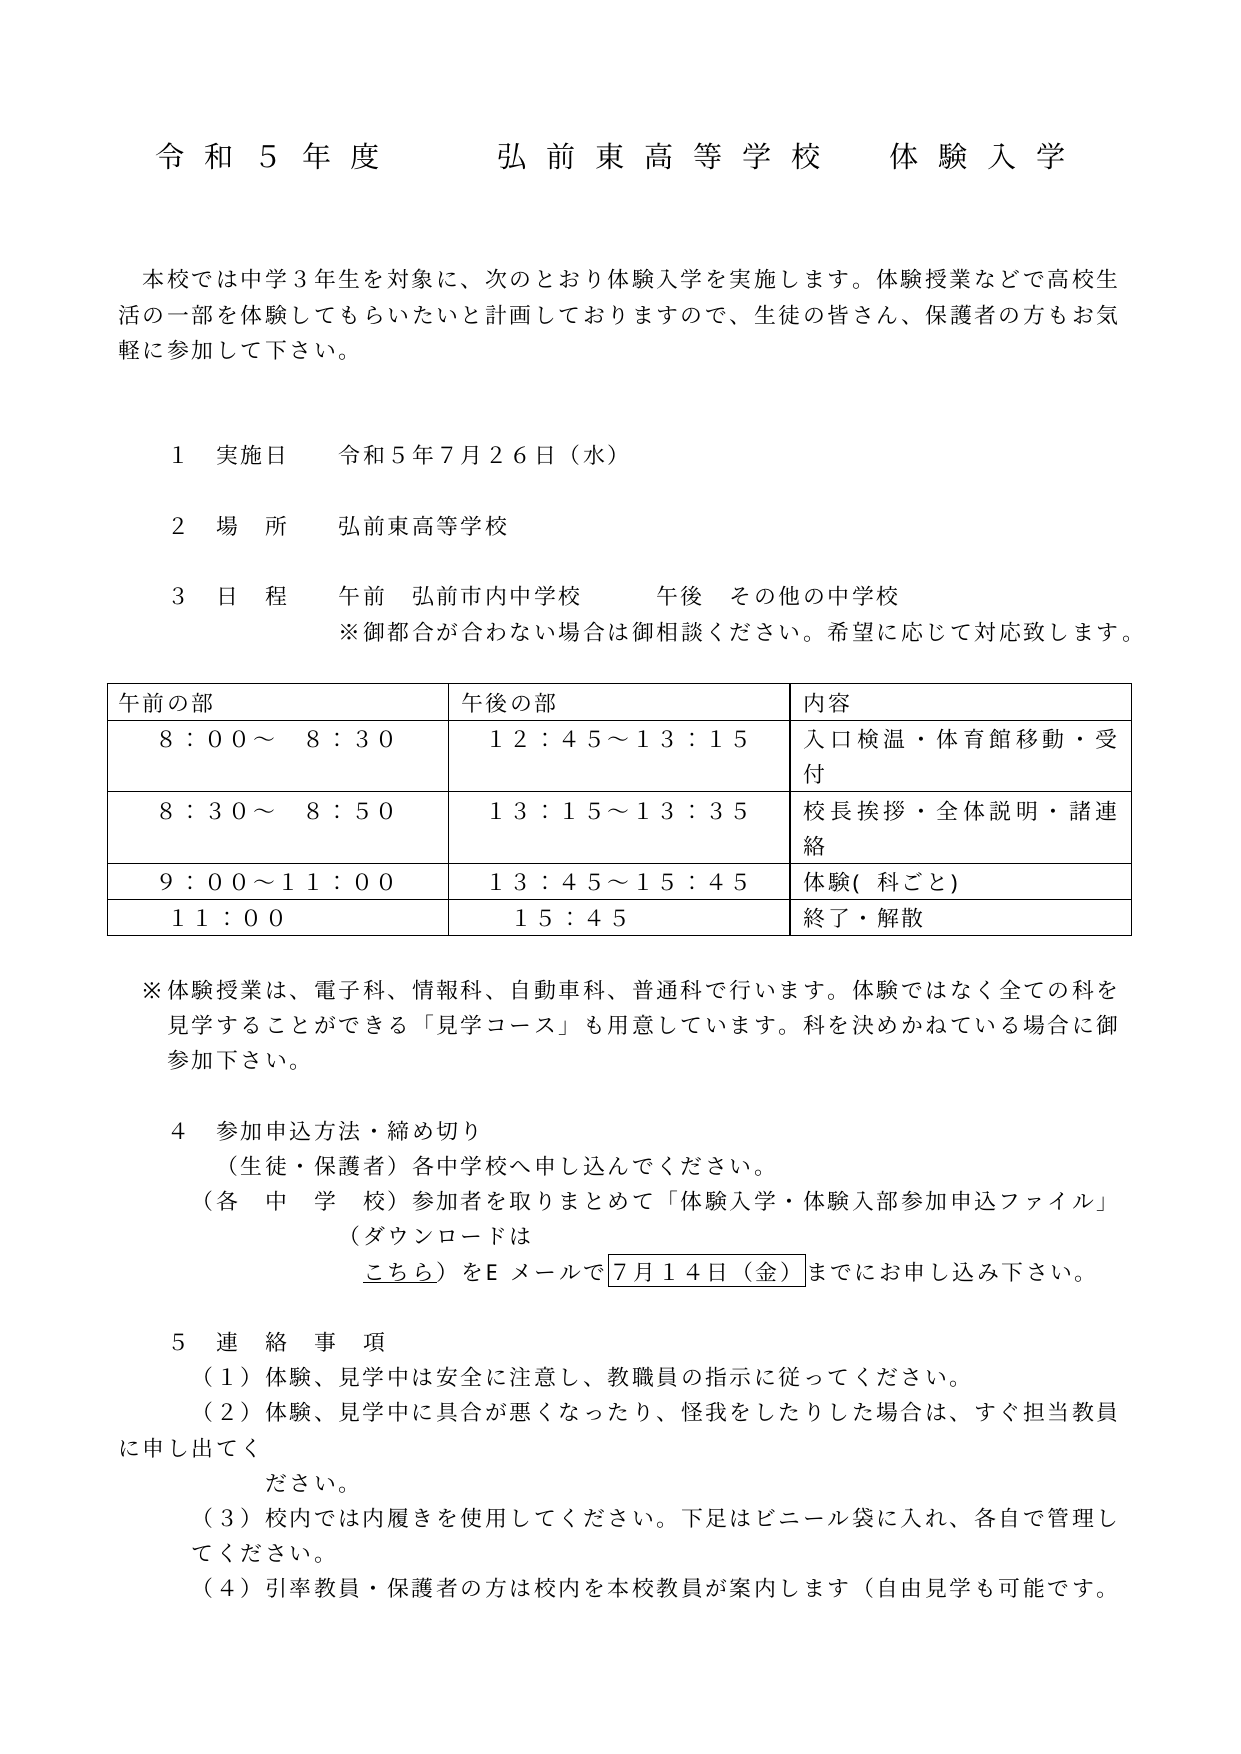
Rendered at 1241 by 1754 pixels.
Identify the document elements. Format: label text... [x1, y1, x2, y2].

table_cell ８：００～ ８：３０ [108, 721, 448, 791]
text ３ 日 程 午前 弘前市内中学校 午後 その他の中学校 [118, 578, 1122, 613]
table_cell 体験(科ごと) [791, 864, 1131, 899]
text ５ 連 絡 事 項 [118, 1323, 1122, 1358]
text 令和５年度 弘前東高等学校 体験入学 [118, 120, 1122, 190]
text こちら）をEメールで７月１４日（金）までにお申し込み下さい。 [321, 1253, 805, 1288]
table_cell １３：１５～１３：３５ [449, 792, 789, 862]
text １ 実施日 令和５年７月２６日（水） [118, 437, 1122, 472]
table_cell １５：４５ [449, 900, 789, 935]
text 本校では中学３年生を対象に、次のとおり体験入学を実施します。体験授業などで高校生活の一部を体験してもらいたいと計画しておりますので、生徒の皆さん、保護者の方もお気軽に参加して下さい。 [118, 261, 1122, 366]
table_cell １３：４５～１５：４５ [449, 864, 789, 899]
text こちら）をEメールで７月１４日（金）までにお申し込み下さい。 [609, 1253, 1122, 1288]
text ４ 参加申込方法・締め切り [161, 1112, 1122, 1147]
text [182, 1499, 1122, 1605]
table_header 午後の部 [449, 684, 789, 719]
table_cell １１：００ [108, 900, 448, 935]
table_header 内容 [791, 684, 1131, 719]
table_cell ８：３０～ ８：５０ [108, 792, 448, 862]
table_cell １２：４５～１３：１５ [449, 721, 789, 791]
table_header 午前の部 [108, 684, 448, 719]
table_cell 終了・解散 [791, 900, 1131, 935]
text （１）体験、見学中は安全に注意し、教職員の指示に従ってください。 [118, 1358, 1122, 1394]
text ださい。 [118, 1464, 1122, 1499]
text （生徒・保護者）各中学校へ申し込んでください。 [150, 1147, 1122, 1182]
text ２ 場 所 弘前東高等学校 [161, 507, 1122, 542]
table_cell 入口検温・体育館移動・受付 [791, 721, 1131, 791]
table_cell 校長挨拶・全体説明・諸連絡 [791, 792, 1131, 862]
text （各 中 学 校）参加者を取りまとめて「体験入学・体験入部参加申込ファイル」（ダウンロードは [118, 1182, 1122, 1253]
text ※体験授業は、電子科、情報科、自動車科、普通科で行います。体験ではなく全ての科を見学することができる「見学コース」も用意しています。科を決めかねている場合に御参加下さい。 [139, 971, 1122, 1077]
table_cell ９：００～１１：００ [108, 864, 448, 899]
text （２）体験、見学中に具合が悪くなったり、怪我をしたりした場合は、すぐ担当教員に申し出てく [118, 1394, 1122, 1464]
text ※御都合が合わない場合は御相談ください。希望に応じて対応致します。 [118, 613, 1122, 648]
